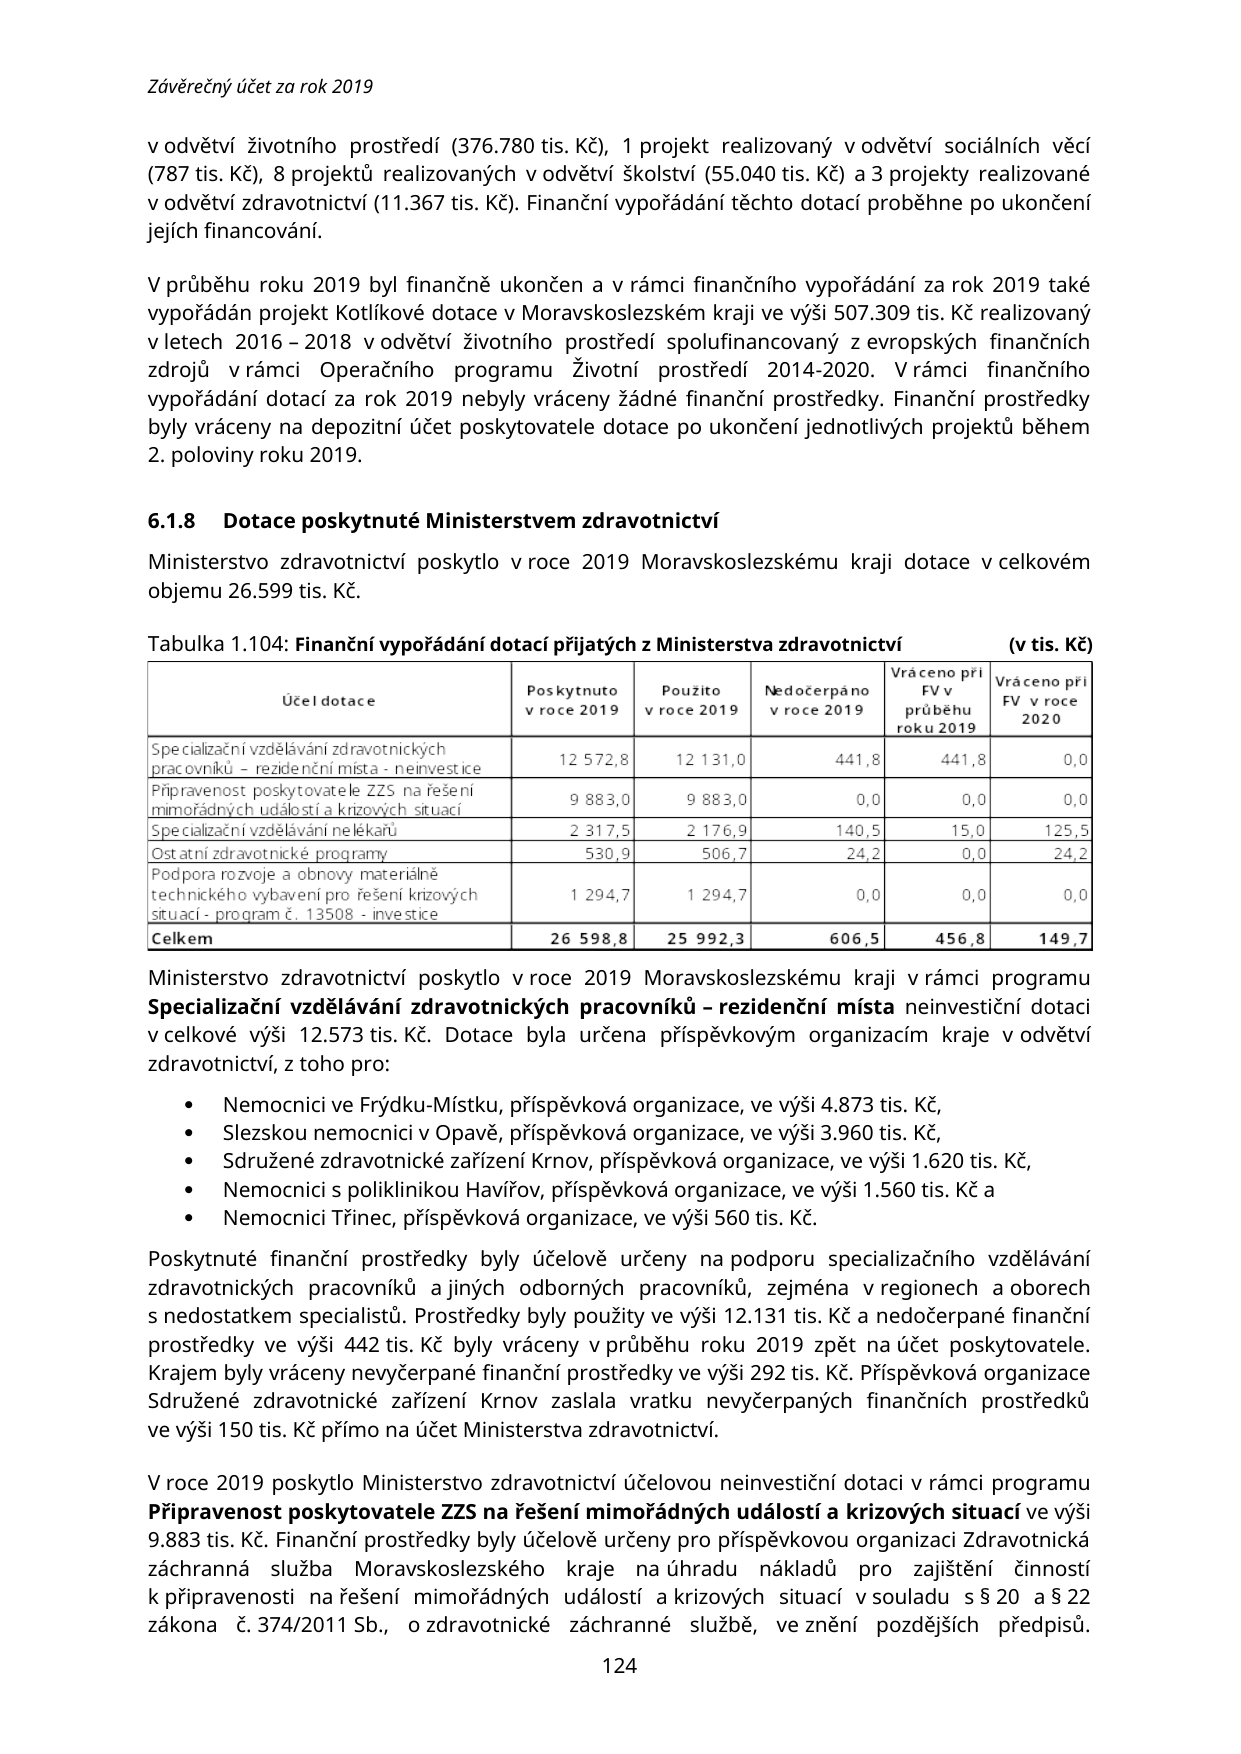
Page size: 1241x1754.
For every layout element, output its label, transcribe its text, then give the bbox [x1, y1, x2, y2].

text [148, 1468, 1091, 1639]
text V průběhu roku 2019 byl finančně ukončen a v rámci finančního vypořádání za rok 2019 také vypořádán projekt Kotlíkové dotace v Moravskoslezském kraji ve výši 507.309 tis. Kč realizovaný v letech 2016 – 2018 v odvětví životního prostředí spolufinancovaný z evropských finančních zdrojů v rámci Operačního programu Životní prostředí 2014-2020. V rámci finančního vypořádání dotací za rok 2019 nebyly vráceny žádné finanční prostředky. Finanční prostředky byly vráceny na depozitní účet poskytovatele dotace po ukončení jednotlivých projektů během 2. poloviny roku 2019. [148, 270, 1091, 469]
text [148, 131, 1091, 245]
list Nemocnici Třinec, příspěvková organizace, ve výši 560 tis. Kč. [185, 1203, 1091, 1232]
text Ministerstvo zdravotnictví poskytlo v roce 2019 Moravskoslezskému kraji dotace v celkovém objemu 26.599 tis. Kč. [148, 547, 1091, 604]
list Nemocnici ve Frýdku-Místku, příspěvková organizace, ve výši 4.873 tis. Kč, [185, 1090, 1091, 1118]
text Ministerstvo zdravotnictví poskytlo v roce 2019 Moravskoslezskému kraji v rámci programu Specializační vzdělávání zdravotnických pracovníků – rezidenční místa neinvestiční dotaci v celkové výši 12.573 tis. Kč. Dotace byla určena příspěvkovým organizacím kraje v odvětví zdravotnictví, z toho pro: [148, 963, 1091, 1077]
text Finanční vypořádání dotací přijatých z Ministerstva zdravotnictví (v tis. Kč) [148, 629, 1091, 658]
list Slezskou nemocnici v Opavě, příspěvková organizace, ve výši 3.960 tis. Kč, [185, 1118, 1091, 1147]
list Nemocnici s poliklinikou Havířov, příspěvková organizace, ve výši 1.560 tis. Kč a [185, 1175, 1091, 1203]
list Sdružené zdravotnické zařízení Krnov, příspěvková organizace, ve výši 1.620 tis. Kč, [185, 1147, 1091, 1175]
text Poskytnuté finanční prostředky byly účelově určeny na podporu specializačního vzdělávání zdravotnických pracovníků a jiných odborných pracovníků, zejména v regionech a oborech s nedostatkem specialistů. Prostředky byly použity ve výši 12.131 tis. Kč a nedočerpané finanční prostředky ve výši 442 tis. Kč byly vráceny v průběhu roku 2019 zpět na účet poskytovatele. Krajem byly vráceny nevyčerpané finanční prostředky ve výši 292 tis. Kč. Příspěvková organizace Sdružené zdravotnické zařízení Krnov zaslala vratku nevyčerpaných finančních prostředků ve výši 150 tis. Kč přímo na účet Ministerstva zdravotnictví. [148, 1244, 1091, 1443]
subtitle Dotace poskytnuté Ministerstvem zdravotnictví [148, 506, 1091, 535]
